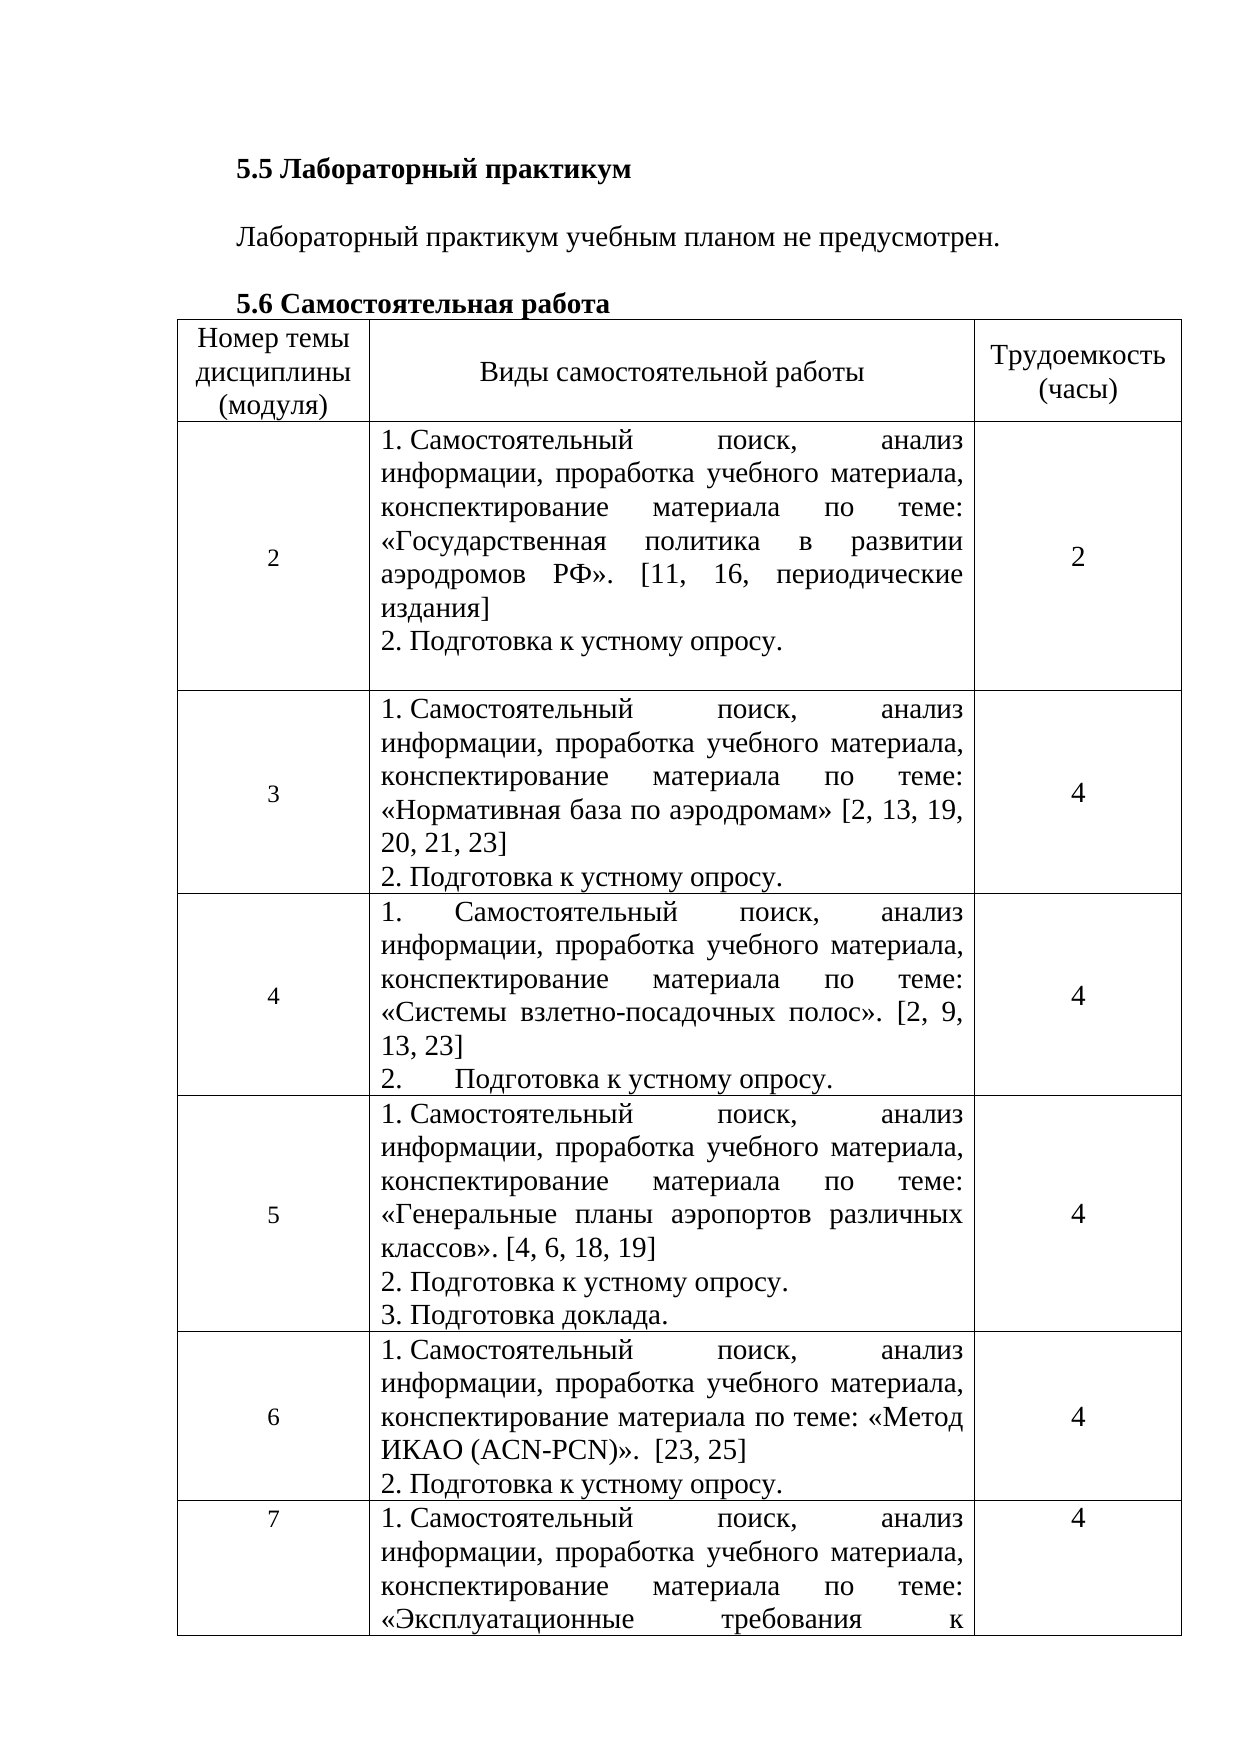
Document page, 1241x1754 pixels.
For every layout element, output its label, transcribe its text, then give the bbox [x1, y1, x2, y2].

table_header Виды самостоятельной работы [370, 320, 974, 421]
table_cell 4 [178, 894, 369, 1095]
table_cell Самостоятельный поиск, анализ информации, проработка учебного материала, конспектирование материала по теме: «Генеральные планы аэропортов различных классов». [4, 6, 18, 19] Подготовка к устному опросу. Подготовка доклада. [370, 1096, 974, 1331]
table_cell 4 [975, 691, 1181, 893]
table_cell 6 [178, 1332, 369, 1499]
table_cell Самостоятельный поиск, анализ информации, проработка учебного материала, конспектирование материала по теме: «Нормативная база по аэродромам» [2, 13, 19, 20, 21, 23] Подготовка к устному опросу. [370, 691, 974, 893]
table_cell Самостоятельный поиск, анализ информации, проработка учебного материала, конспектирование материала по теме: «Метод ИКАО (ACN-PCN)». [23, 25] Подготовка к устному опросу. [370, 1332, 974, 1499]
table_cell 4 [975, 1096, 1181, 1331]
table_cell Самостоятельный поиск, анализ информации, проработка учебного материала, конспектирование материала по теме: «Государственная политика в развитии аэродромов РФ». [11, 16, периодические издания] Подготовка к устному опросу. [370, 422, 974, 690]
table_cell 4 [975, 1501, 1181, 1635]
table_cell 2 [178, 422, 369, 690]
table_cell 5 [178, 1096, 369, 1331]
table_cell 2 [975, 422, 1181, 690]
text 5.6 Самостоятельная работа [177, 286, 1181, 319]
table_cell 4 [975, 1332, 1181, 1499]
table_cell Самостоятельный поиск, анализ информации, проработка учебного материала, конспектирование материала по теме: «Системы взлетно-посадочных полос». [2, 9, 13, 23] Подготовка к устному опросу. [370, 894, 974, 1095]
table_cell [370, 1501, 974, 1635]
table_cell 3 [178, 691, 369, 893]
table_cell 7 [178, 1501, 369, 1635]
table_cell 4 [975, 894, 1181, 1095]
table_header Номер темы дисциплины (модуля) [178, 320, 369, 421]
table_header Трудоемкость (часы) [975, 320, 1181, 421]
text Лабораторный практикум учебным планом не предусмотрен. [177, 219, 1181, 252]
text 5.5 Лабораторный практикум [177, 152, 1181, 185]
